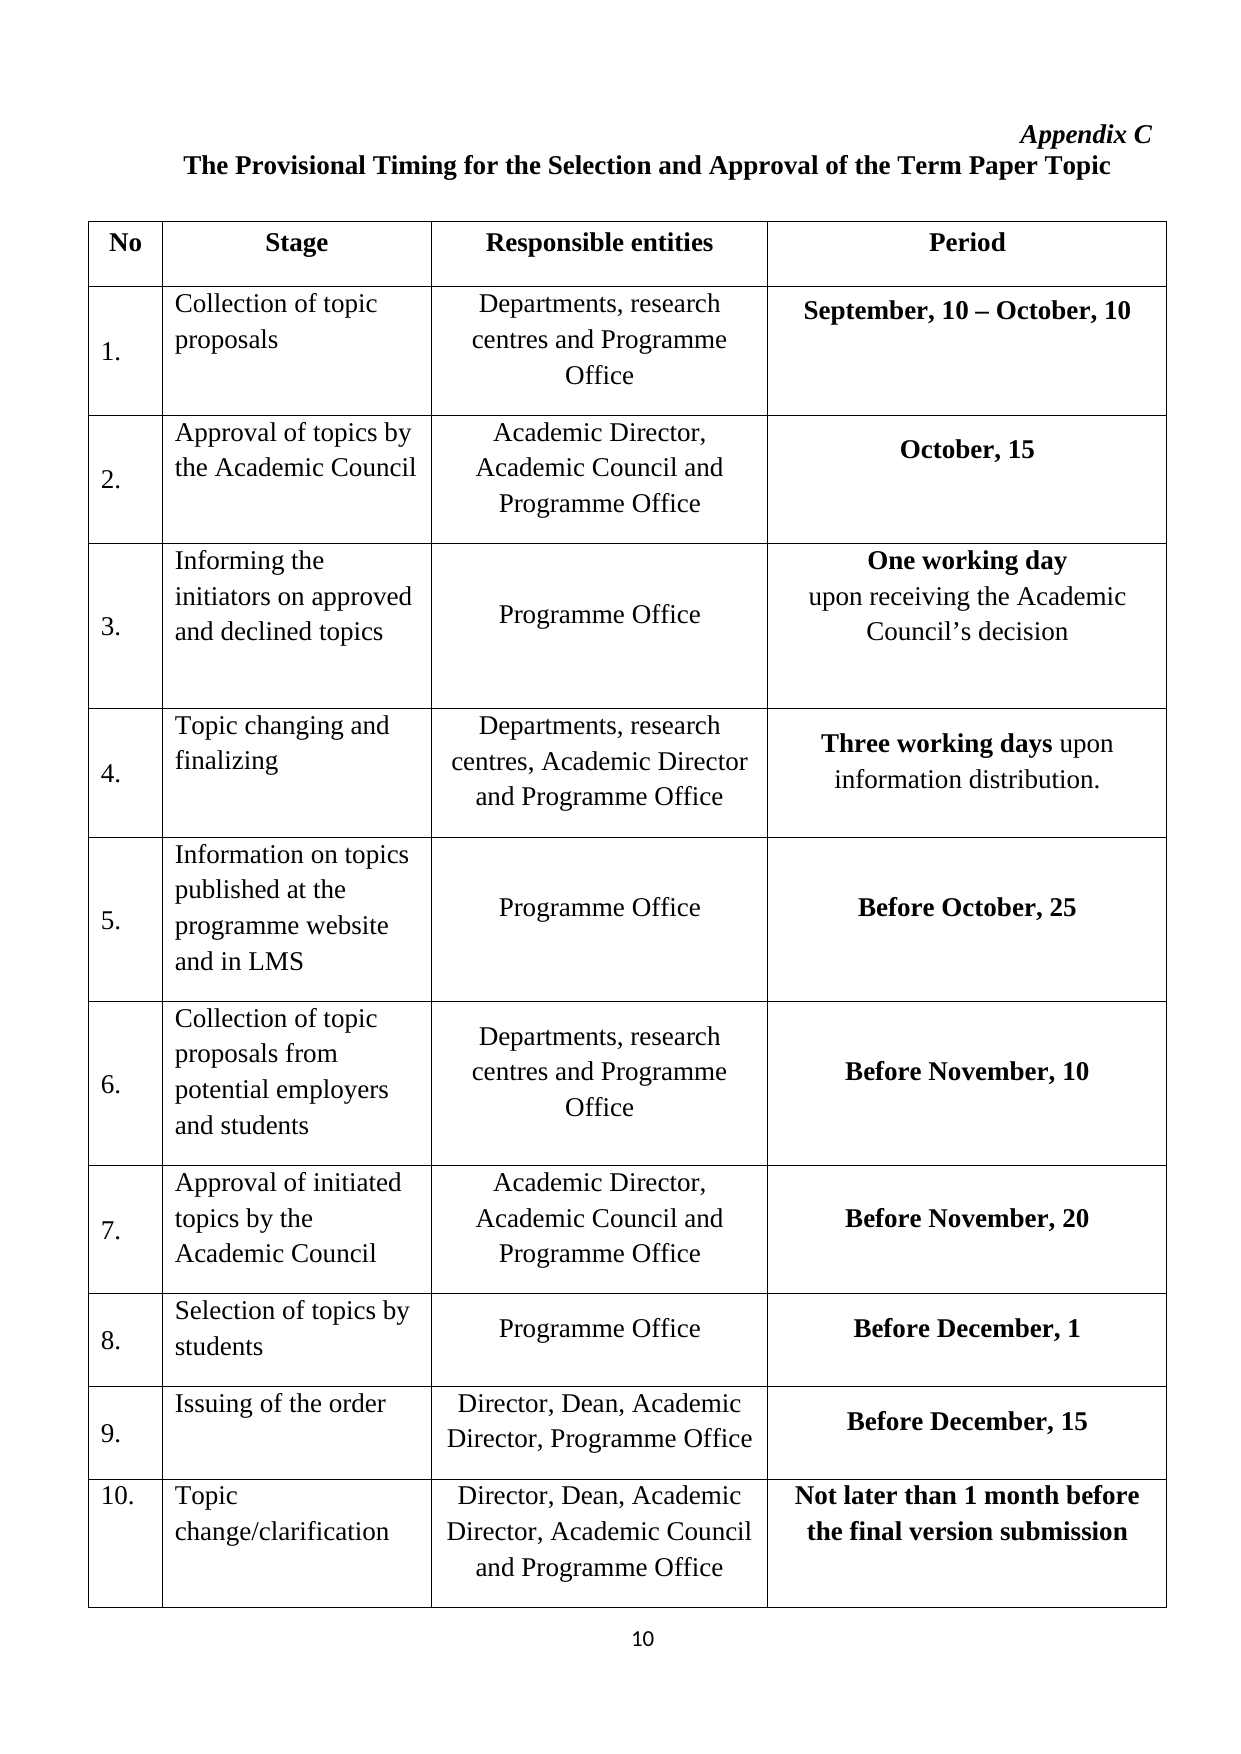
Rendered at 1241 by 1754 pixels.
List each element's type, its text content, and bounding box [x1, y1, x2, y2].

table_cell Academic Director, Academic Council and Programme Office [432, 1166, 767, 1293]
table_cell Departments, research centres, Academic Director and Programme Office [432, 709, 767, 837]
table_cell Departments, research centres and Programme Office [432, 287, 767, 414]
table_cell Before December, 1 [768, 1294, 1166, 1386]
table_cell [163, 1480, 431, 1607]
table_cell Three working days upon information distribution. [768, 709, 1166, 837]
table_cell September, 10 – October, 10 [768, 287, 1166, 414]
table_cell Informing the initiators on approved and declined topics [163, 544, 431, 708]
table_cell Before November, 10 [768, 1002, 1166, 1165]
table_cell [89, 838, 162, 1001]
table_cell Before October, 25 [768, 838, 1166, 1001]
table_cell Approval of initiated topics by the Academic Council [163, 1166, 431, 1293]
table_cell Information on topics published at the programme website and in LMS [163, 838, 431, 1001]
table_cell Approval of topics by the Academic Council [163, 416, 431, 543]
table_cell Collection of topic proposals [163, 287, 431, 414]
table_cell [89, 1166, 162, 1293]
table_cell [89, 416, 162, 543]
table_cell Before November, 20 [768, 1166, 1166, 1293]
table_cell Issuing of the order [163, 1387, 431, 1478]
table_cell [89, 1002, 162, 1165]
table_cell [432, 1480, 767, 1607]
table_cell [768, 1480, 1166, 1607]
table_cell Academic Director, Academic Council and Programme Office [432, 416, 767, 543]
table_cell [89, 709, 162, 837]
table_cell [89, 544, 162, 708]
table_cell No [89, 222, 162, 286]
table_cell Programme Office [432, 544, 767, 708]
table_cell [89, 1387, 162, 1478]
table_cell [89, 1294, 162, 1386]
table_cell Before December, 15 [768, 1387, 1166, 1478]
table_cell Stage [163, 222, 431, 286]
table_cell Topic changing and finalizing [163, 709, 431, 837]
table_cell Departments, research centres and Programme Office [432, 1002, 767, 1165]
text Appendix C [133, 118, 1152, 149]
table_cell October, 15 [768, 416, 1166, 543]
table_cell Collection of topic proposals from potential employers and students [163, 1002, 431, 1165]
table_cell [89, 1480, 162, 1607]
table_cell Period [768, 222, 1166, 286]
table_header The Provisional Timing for the Selection and Approval of the Term Paper Topic [89, 149, 1240, 221]
table_cell [89, 287, 162, 414]
table_cell One working day upon receiving the Academic Council’s decision [768, 544, 1166, 708]
table_cell Director, Dean, Academic Director, Programme Office [432, 1387, 767, 1478]
table_cell Programme Office [432, 1294, 767, 1386]
table_cell Responsible entities [432, 222, 767, 286]
table_cell Selection of topics by students [163, 1294, 431, 1386]
table_cell Programme Office [432, 838, 767, 1001]
